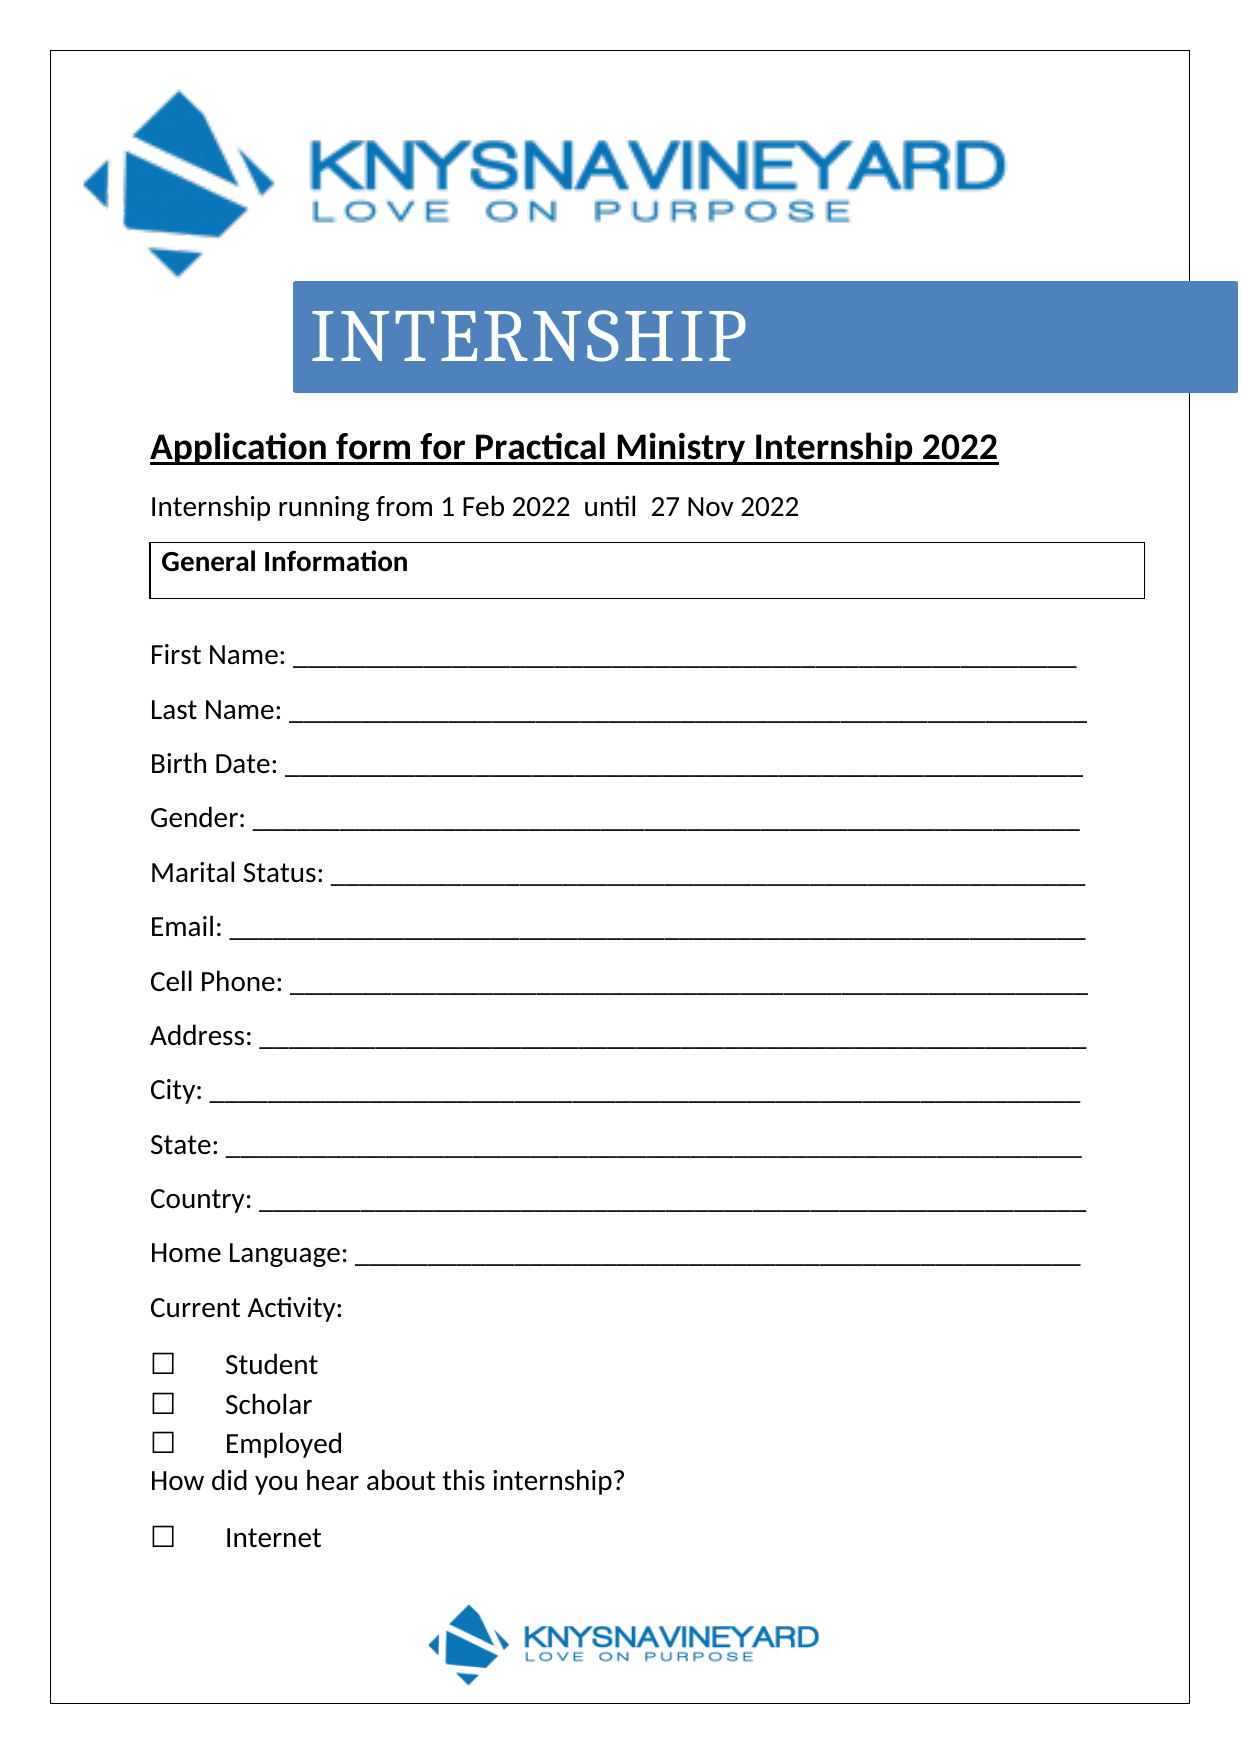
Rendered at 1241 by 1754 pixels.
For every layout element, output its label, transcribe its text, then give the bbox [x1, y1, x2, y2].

picture [83, 89, 1100, 284]
text Current Activity: [150, 1289, 1090, 1324]
picture [428, 1603, 859, 1688]
text ☐ Student [150, 1343, 1090, 1383]
text City: ____________________________________________________________ [150, 1071, 1090, 1107]
text ☐ Internet [150, 1517, 1090, 1556]
text State: ___________________________________________________________ [150, 1126, 1090, 1161]
table_header General Information [151, 543, 1144, 598]
text Home Language: __________________________________________________ [150, 1234, 1090, 1270]
text Birth Date: _______________________________________________________ [150, 745, 1090, 781]
text Country: _________________________________________________________ [150, 1180, 1090, 1216]
text Cell Phone: _______________________________________________________ [150, 963, 1090, 998]
text Gender: _________________________________________________________ [150, 799, 1090, 835]
text Application form for Practical Ministry Internship 2022 [150, 423, 1090, 469]
text ☐ Scholar [150, 1383, 1090, 1423]
text ☐ Employed [150, 1423, 1090, 1462]
text Address: _________________________________________________________ [150, 1017, 1090, 1053]
text Marital Status: ____________________________________________________ [150, 854, 1090, 889]
text Email: ___________________________________________________________ [150, 908, 1090, 944]
text First Name: ______________________________________________________ [150, 636, 1090, 672]
text Last Name: _______________________________________________________ [150, 691, 1090, 726]
text Internship running from 1 Feb 2022 until 27 Nov 2022 [150, 488, 1090, 523]
text How did you hear about this internship? [150, 1462, 1090, 1498]
